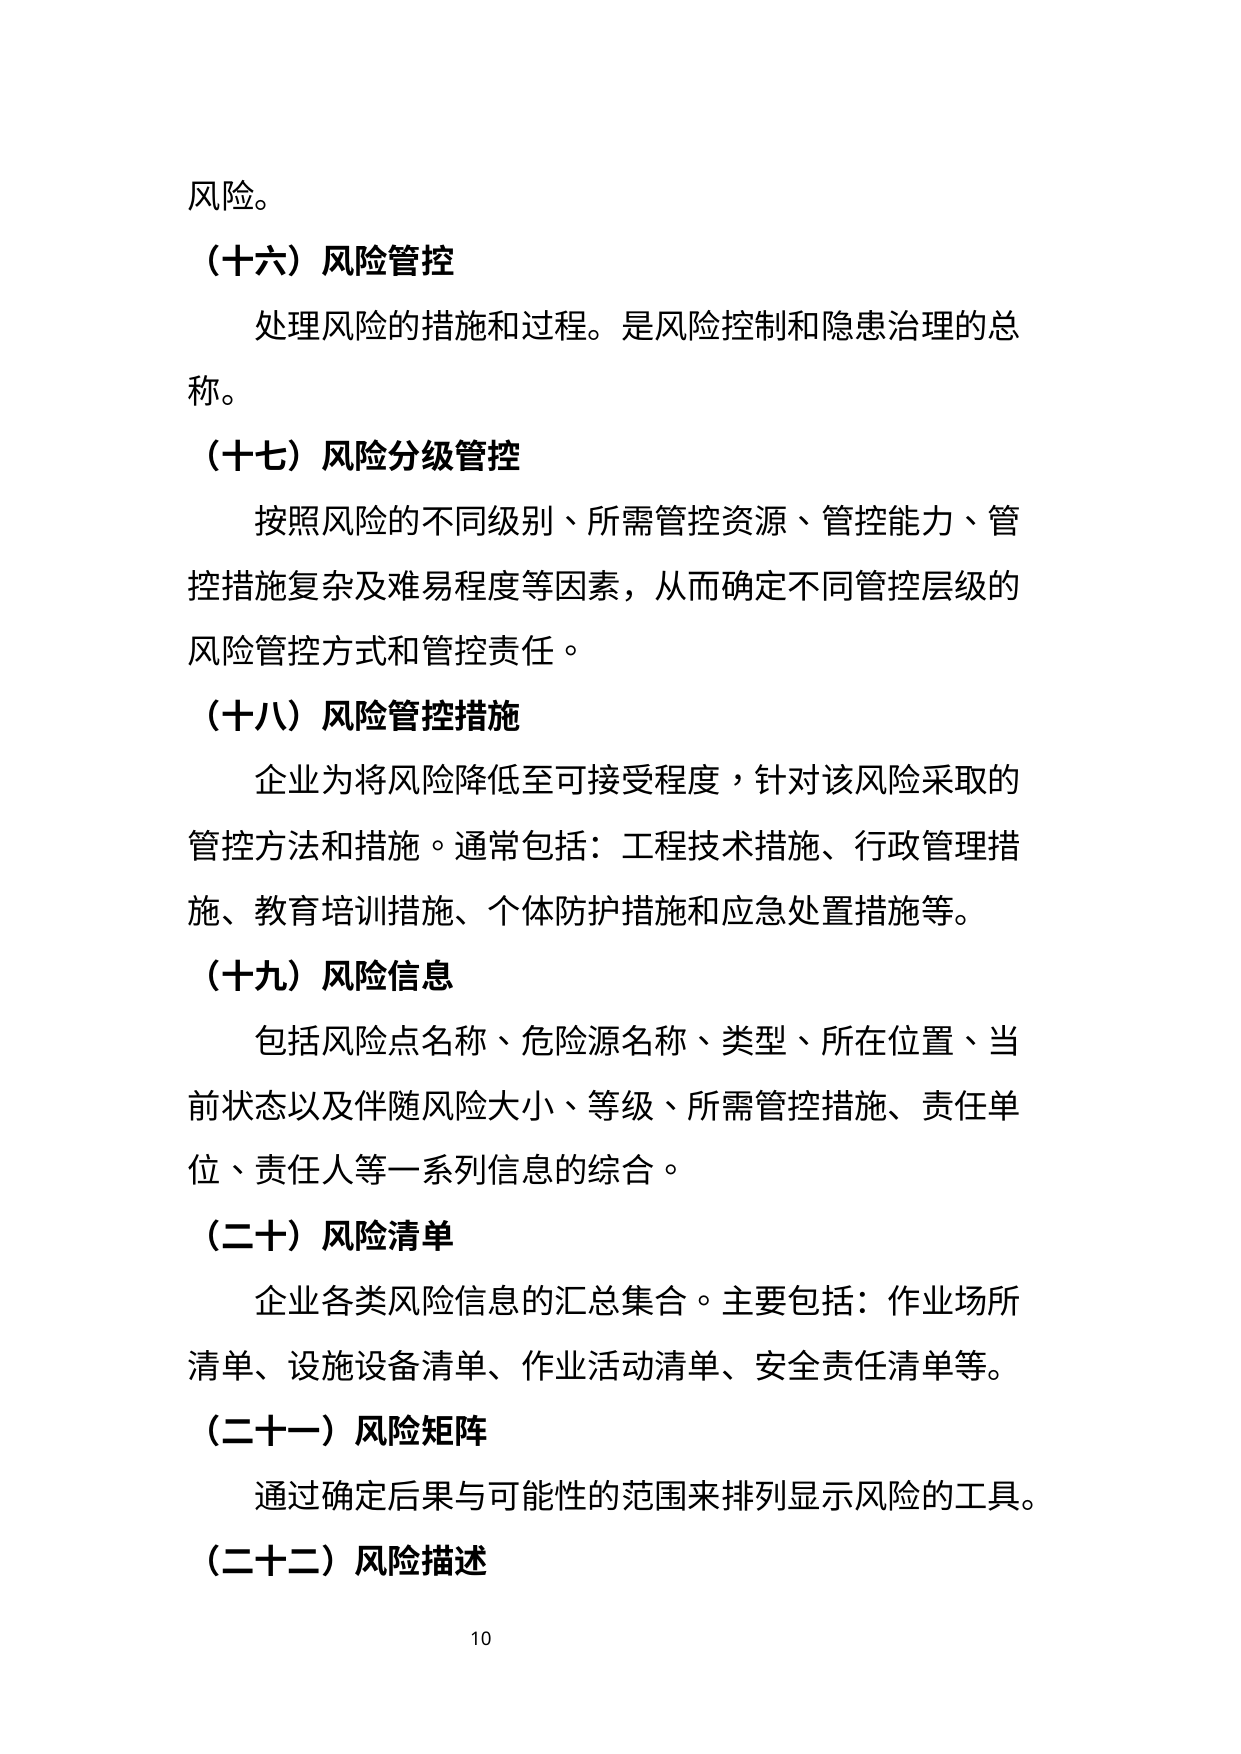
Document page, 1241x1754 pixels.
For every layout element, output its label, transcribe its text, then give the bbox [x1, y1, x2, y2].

text （十九）风险信息 [187, 942, 1053, 1007]
text （二十一）风险矩阵 [187, 1397, 1053, 1462]
text 通过确定后果与可能性的范围来排列显示风险的工具。 [187, 1462, 1053, 1527]
text 包括风险点名称、危险源名称、类型、所在位置、当前状态以及伴随风险大小、等级、所需管控措施、责任单位、责任人等一系列信息的综合。 [187, 1007, 1053, 1202]
text 企业为将风险降低至可接受程度，针对该风险采取的管控方法和措施。通常包括：工程技术措施、行政管理措施、教育培训措施、个体防护措施和应急处置措施等。 [187, 747, 1053, 942]
text 处理风险的措施和过程。是风险控制和隐患治理的总称。 [187, 292, 1053, 422]
text 按照风险的不同级别、所需管控资源、管控能力、管控措施复杂及难易程度等因素，从而确定不同管控层级的风险管控方式和管控责任。 [187, 487, 1053, 682]
text （十七）风险分级管控 [187, 422, 1053, 487]
text （十八）风险管控措施 [187, 682, 1053, 747]
text （二十）风险清单 [187, 1202, 1053, 1267]
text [187, 162, 1053, 227]
text （十六）风险管控 [187, 227, 1053, 292]
text 企业各类风险信息的汇总集合。主要包括：作业场所清单、设施设备清单、作业活动清单、安全责任清单等。 [187, 1267, 1053, 1397]
text （二十二）风险描述 [187, 1527, 1053, 1592]
